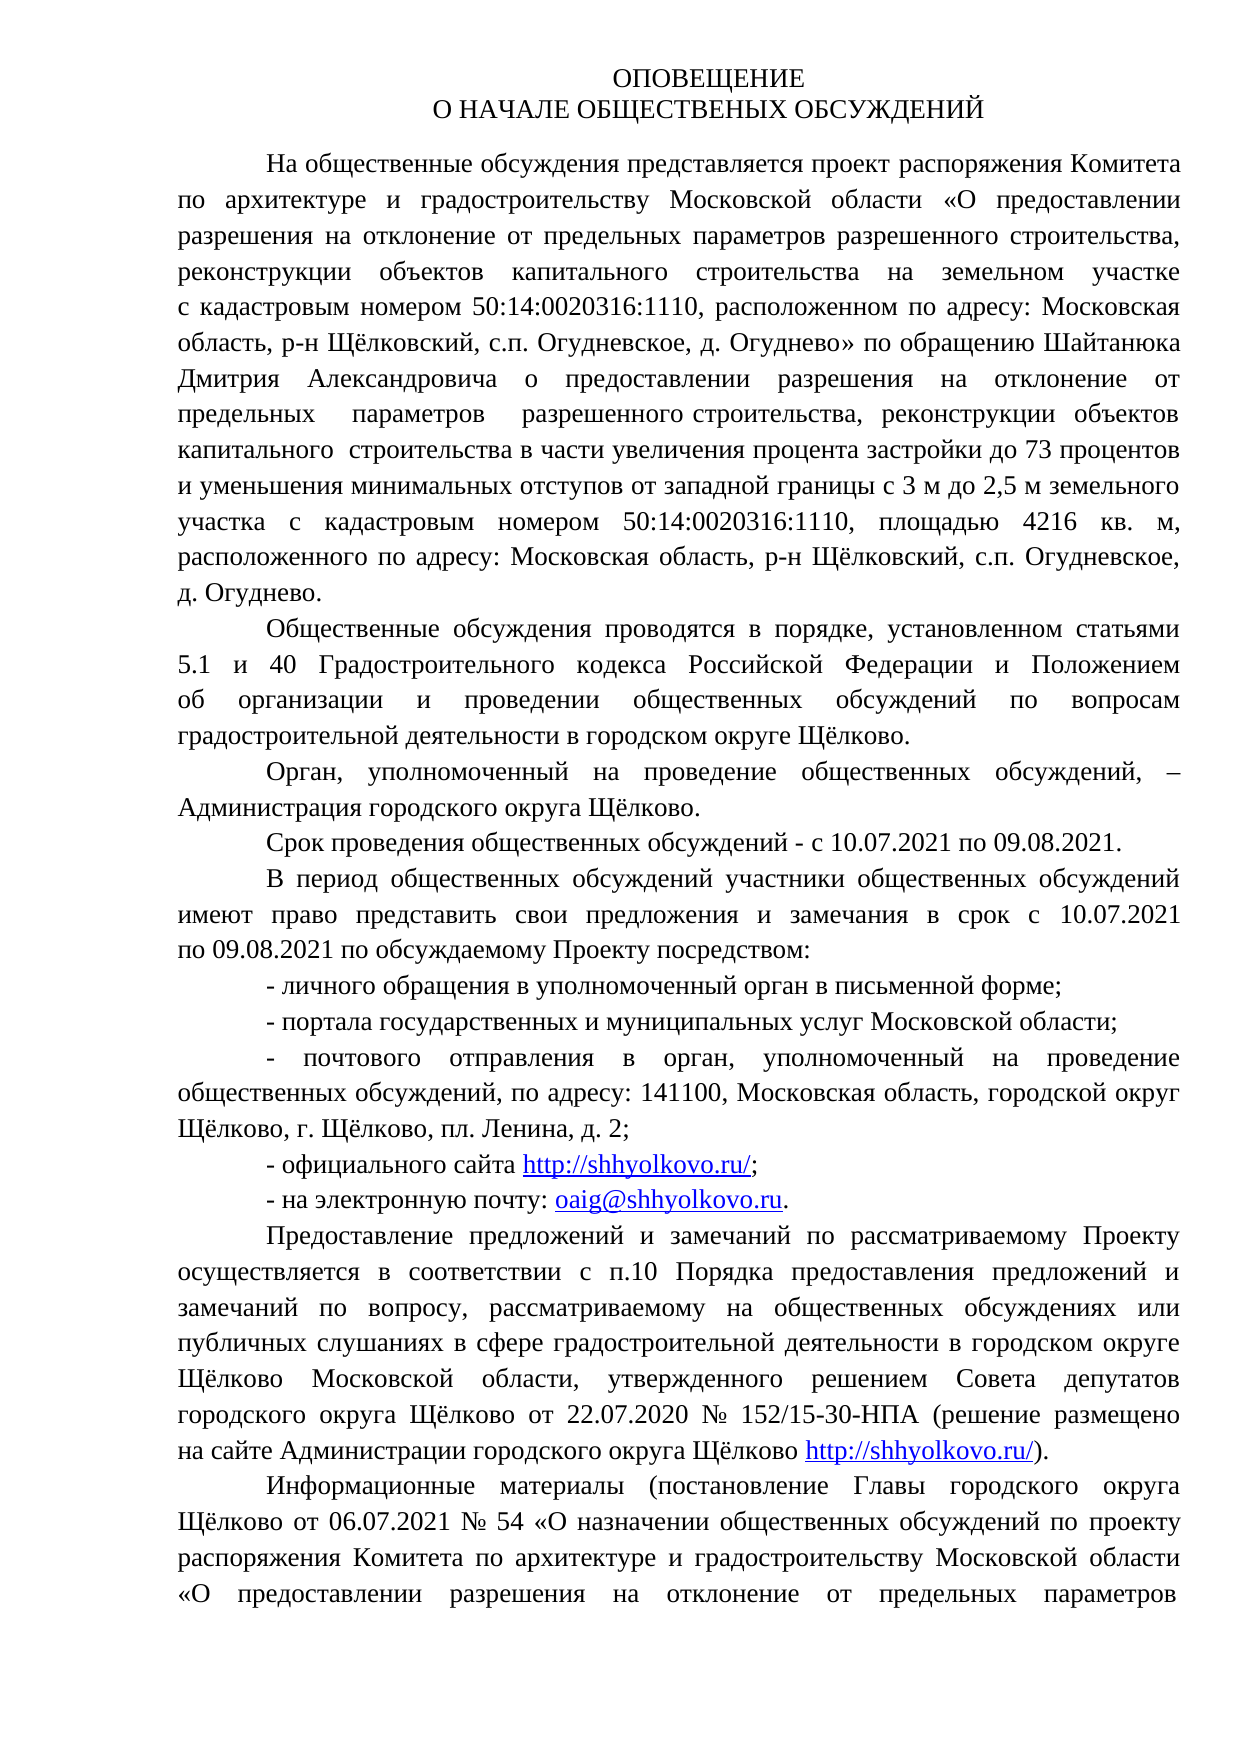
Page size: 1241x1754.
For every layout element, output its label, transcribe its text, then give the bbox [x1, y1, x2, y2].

text Предоставление предложений и замечаний по рассматриваемому Проекту осуществляется в соответствии с п.10 Порядка предоставления предложений и замечаний по вопросу, рассматриваемому на общественных обсуждениях или публичных слушаниях в сфере градостроительной деятельности в городском округе Щёлково Московской области, утвержденного решением Совета депутатов городского округа Щёлково от 22.07.2020 № 152/15-30-НПА (решение размещено на сайте Администрации городского округа Щёлково http://shhyolkovo.ru/). [177, 1219, 1181, 1465]
text Общественные обсуждения проводятся в порядке, установленном статьями 5.1 и 40 Градостроительного кодекса Российской Федерации и Положением об организации и проведении общественных обсуждений по вопросам градостроительной деятельности в городском округе Щёлково. [177, 612, 1181, 750]
text Информационные материалы (постановление Главы городского округа Щёлково от 06.07.2021 № 54 «О назначении общественных обсуждений по проекту распоряжения Комитета по архитектуре и градостроительству Московской области «О предоставлении разрешения на отклонение от предельных параметров [177, 1469, 1181, 1608]
text - официального сайта http://shhyolkovo.ru/; [177, 1148, 1181, 1179]
text В период общественных обсуждений участники общественных обсуждений имеют право представить свои предложения и замечания в срок с 10.07.2021 по 09.08.2021 по обсуждаемому Проекту посредством: [177, 862, 1181, 965]
text - личного обращения в уполномоченный орган в письменной форме; [177, 969, 1181, 1000]
text Срок проведения общественных обсуждений - с 10.07.2021 по 09.08.2021. [177, 826, 1181, 857]
text ОПОВЕЩЕНИЕ [177, 62, 1181, 93]
text - портала государственных и муниципальных услуг Московской области; [177, 1005, 1181, 1036]
text На общественные обсуждения представляется проект распоряжения Комитета по архитектуре и градостроительству Московской области «О предоставлении разрешения на отклонение от предельных параметров разрешенного строительства, реконструкции объектов капитального строительства на земельном участке с кадастровым номером 50:14:0020316:1110, расположенном по адресу: Московская область, р-н Щёлковский, с.п. Огудневское, д. Огуднево» по обращению Шайтанюка Дмитрия Александровича о предоставлении разрешения на отклонение от предельных параметров разрешенного строительства, реконструкции объектов капитального строительства в части увеличения процента застройки до 73 процентов и уменьшения минимальных отступов от западной границы с 3 м до 2,5 м земельного участка с кадастровым номером 50:14:0020316:1110, площадью 4216 кв. м, расположенного по адресу: Московская область, р-н Щёлковский, с.п. Огудневское, д. Огуднево. [177, 147, 1181, 607]
text О НАЧАЛЕ ОБЩЕСТВЕНЫХ ОБСУЖДЕНИЙ [177, 93, 1181, 124]
text Орган, уполномоченный на проведение общественных обсуждений, – Администрация городского округа Щёлково. [177, 755, 1181, 822]
text - на электронную почту: oaig@shhyolkovo.ru. [177, 1184, 1181, 1215]
text - почтового отправления в орган, уполномоченный на проведение общественных обсуждений, по адресу: 141100, Московская область, городской округ Щёлково, г. Щёлково, пл. Ленина, д. 2; [177, 1041, 1181, 1143]
